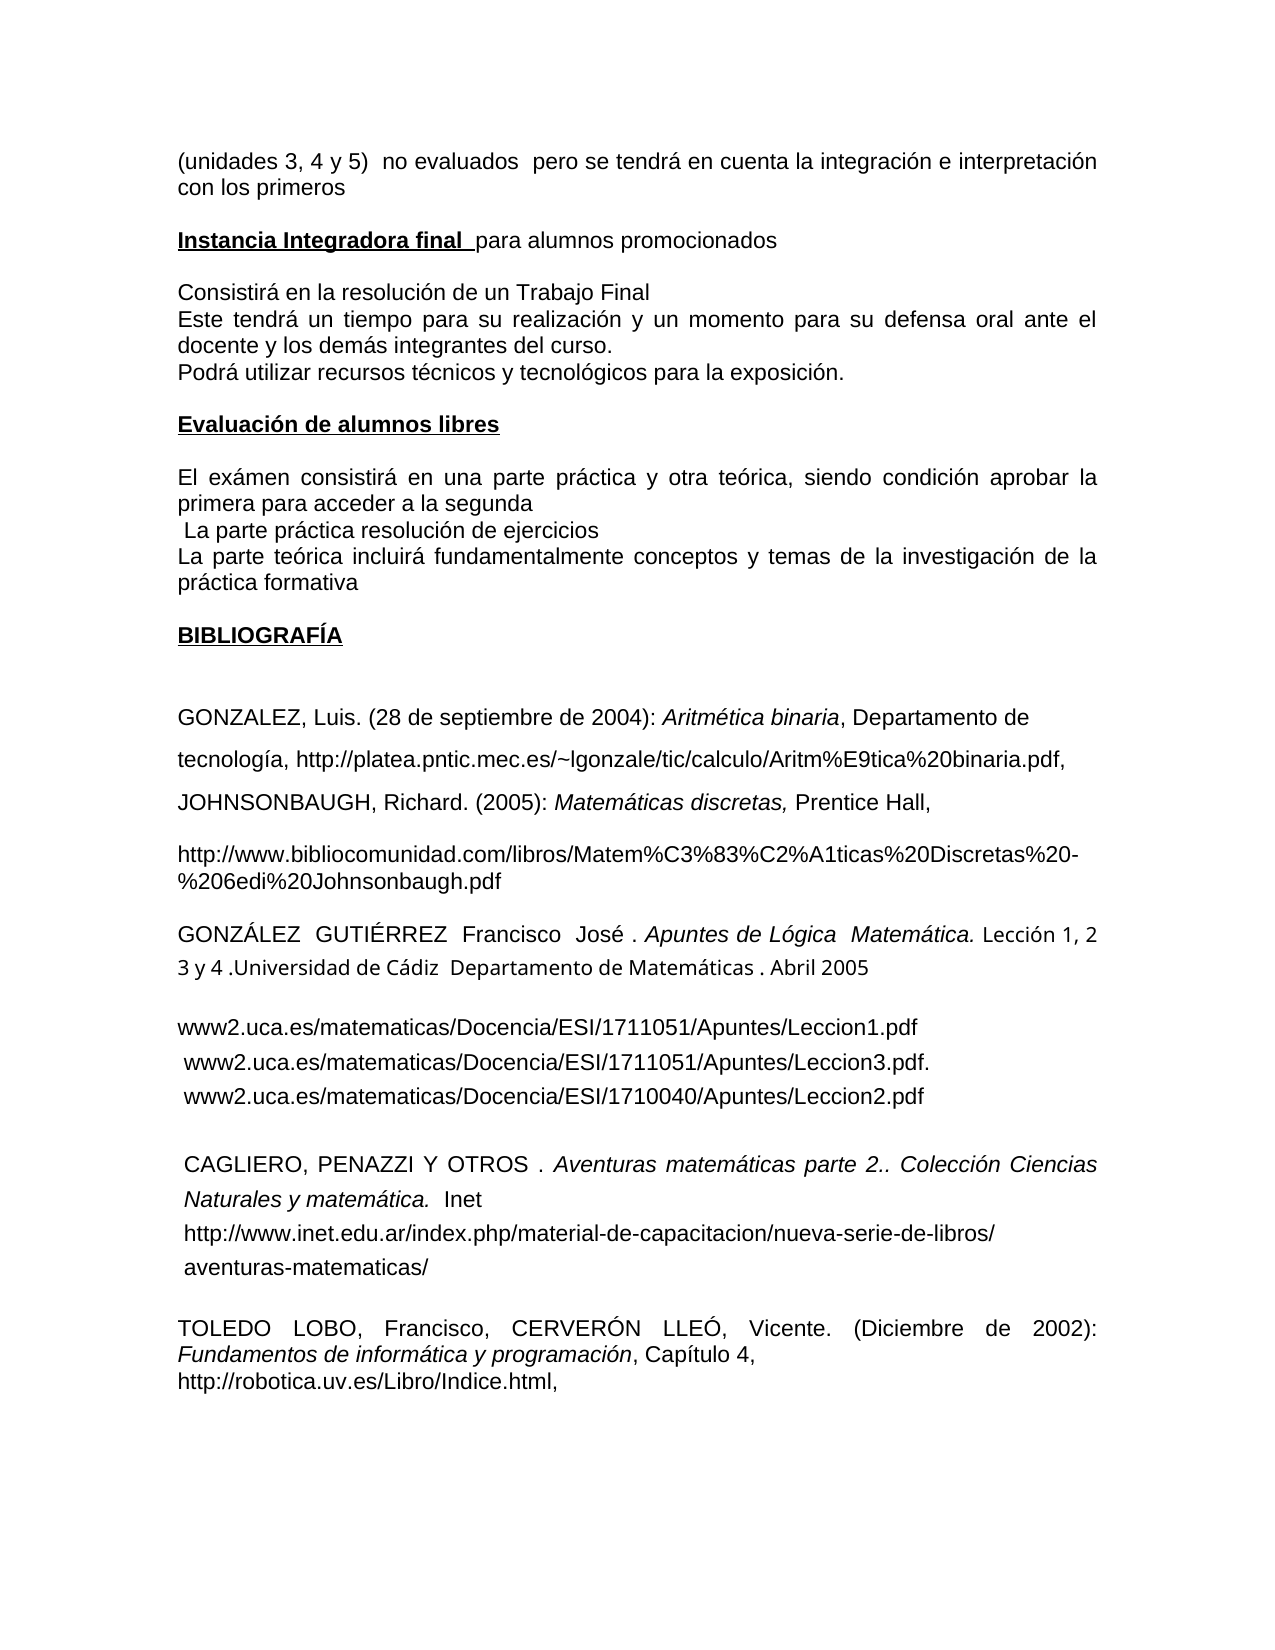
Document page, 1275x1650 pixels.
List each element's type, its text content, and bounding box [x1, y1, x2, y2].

text TOLEDO LOBO, Francisco, CERVERÓN LLEÓ, Vicente. (Diciembre de 2002): Fundamentos de informática y programación, Capítulo 4, [177, 1315, 1098, 1368]
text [177, 148, 1098, 200]
text http://robotica.uv.es/Libro/Indice.html, [177, 1368, 1098, 1394]
text Instancia Integradora final para alumnos promocionados [177, 227, 1098, 253]
text Evaluación de alumnos libres [177, 411, 1098, 437]
text Bibliografía [177, 622, 1098, 648]
text Este tendrá un tiempo para su realización y un momento para su defensa oral ante el docente y los demás integrantes del curso. [177, 306, 1098, 358]
text tecnología, http://platea.pntic.mec.es/~lgonzale/tic/calculo/Aritm%E9tica%20binaria.pdf, [177, 746, 1098, 772]
text www2.uca.es/matematicas/Docencia/ESI/1710040/Apuntes/Leccion2.pdf [184, 1075, 1098, 1109]
text http://www.inet.edu.ar/index.php/material-de-capacitacion/nueva-serie-de-libros/aventuras-matematicas/ [184, 1212, 1098, 1281]
text GONZALEZ, Luis. (28 de septiembre de 2004): Aritmética binaria, Departamento de [177, 703, 1098, 730]
text El exámen consistirá en una parte práctica y otra teórica, siendo condición aprobar la primera para acceder a la segunda [177, 464, 1098, 517]
text www2.uca.es/matematicas/Docencia/ESI/1711051/Apuntes/Leccion1.pdf [177, 1006, 1098, 1041]
text González Gutiérrez Francisco José . Apuntes de Lógica Matemática. Lección 1, 2 3 y 4 .Universidad de Cádiz Departamento de Matemáticas . Abril 2005 [177, 920, 1098, 981]
text CAGLIERO, PENAZZI Y OTROS . Aventuras matemáticas parte 2.. Colección Ciencias Naturales y matemática. Inet [184, 1172, 1098, 1212]
text http://www.bibliocomunidad.com/libros/Matem%C3%83%C2%A1ticas%20Discretas%20-%206edi%20Johnsonbaugh.pdf [177, 841, 1098, 894]
text La parte práctica resolución de ejercicios [177, 517, 1098, 543]
text JOHNSONBAUGH, Richard. (2005): Matemáticas discretas, Prentice Hall, [177, 789, 1098, 815]
text CAGLIERO, PENAZZI Y OTROS . Aventuras matemáticas parte 2.. Colección Ciencias Naturales y matemática. Inet [184, 1143, 1098, 1169]
text La parte teórica incluirá fundamentalmente conceptos y temas de la investigación de la práctica formativa [177, 543, 1098, 596]
text Consistirá en la resolución de un Trabajo Final [177, 279, 1098, 306]
text Podrá utilizar recursos técnicos y tecnológicos para la exposición. [177, 358, 1098, 385]
text www2.uca.es/matematicas/Docencia/ESI/1711051/Apuntes/Leccion3.pdf. [184, 1041, 1098, 1075]
